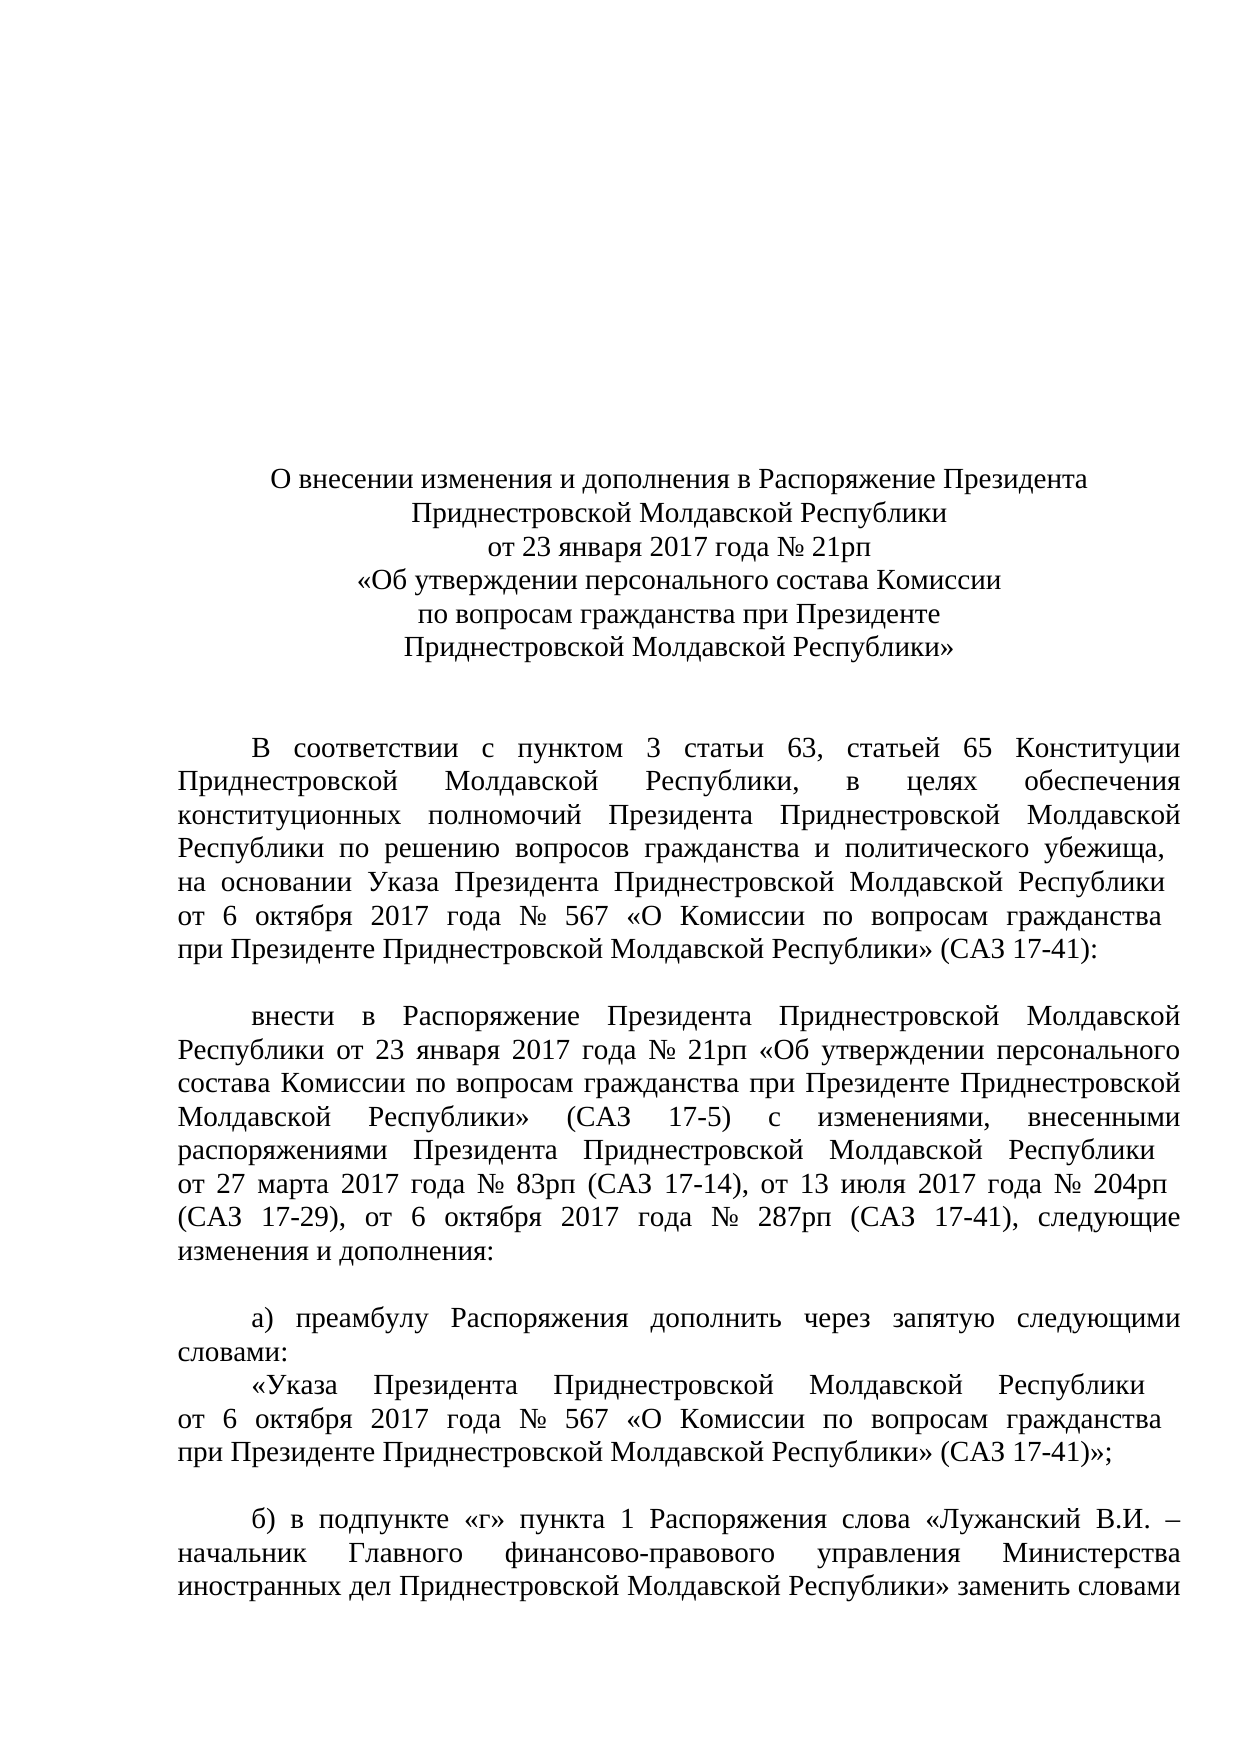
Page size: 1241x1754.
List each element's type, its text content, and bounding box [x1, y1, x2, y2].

text б) в подпункте «г» пункта 1 Распоряжения слова «Лужанский В.И. – начальник Главного финансово-правового управления Министерства иностранных дел Приднестровской Молдавской Республики» заменить словами [177, 1501, 1181, 1697]
text «Указа Президента Приднестровской Молдавской Республики от 6 октября 2017 года № 567 «О Комиссии по вопросам гражданства при Президенте Приднестровской Молдавской Республики» (САЗ 17-41)»; [177, 1367, 1181, 1468]
text Приднестровской Молдавской Республики» [177, 629, 1181, 663]
text от 23 января 2017 года № 21рп [177, 529, 1181, 562]
text «Об утверждении персонального состава Комиссии [177, 562, 1181, 596]
text а) преамбулу Распоряжения дополнить через запятую следующими словами: [177, 1300, 1181, 1367]
text внести в Распоряжение Президента Приднестровской Молдавской Республики от 23 января 2017 года № 21рп «Об утверждении персонального состава Комиссии по вопросам гражданства при Президенте Приднестровской Молдавской Республики» (САЗ 17-5) с изменениями, внесенными распоряжениями Президента Приднестровской Молдавской Республики от 27 марта 2017 года № 83рп (САЗ 17-14), от 13 июля 2017 года № 204рп (САЗ 17-29), от 6 октября 2017 года № 287рп (САЗ 17-41), следующие изменения и дополнения: [177, 998, 1181, 1267]
text по вопросам гражданства при Президенте [177, 596, 1181, 629]
text В соответствии с пунктом 3 статьи 63, статьей 65 Конституции Приднестровской Молдавской Республики, в целях обеспечения конституционных полномочий Президента Приднестровской Молдавской Республики по решению вопросов гражданства и политического убежища, на основании Указа Президента Приднестровской Молдавской Республики от 6 октября 2017 года № 567 «О Комиссии по вопросам гражданства при Президенте Приднестровской Молдавской Республики» (САЗ 17-41): [177, 730, 1181, 965]
text О внесении изменения и дополнения в Распоряжение Президента Приднестровской Молдавской Республики [177, 462, 1181, 529]
